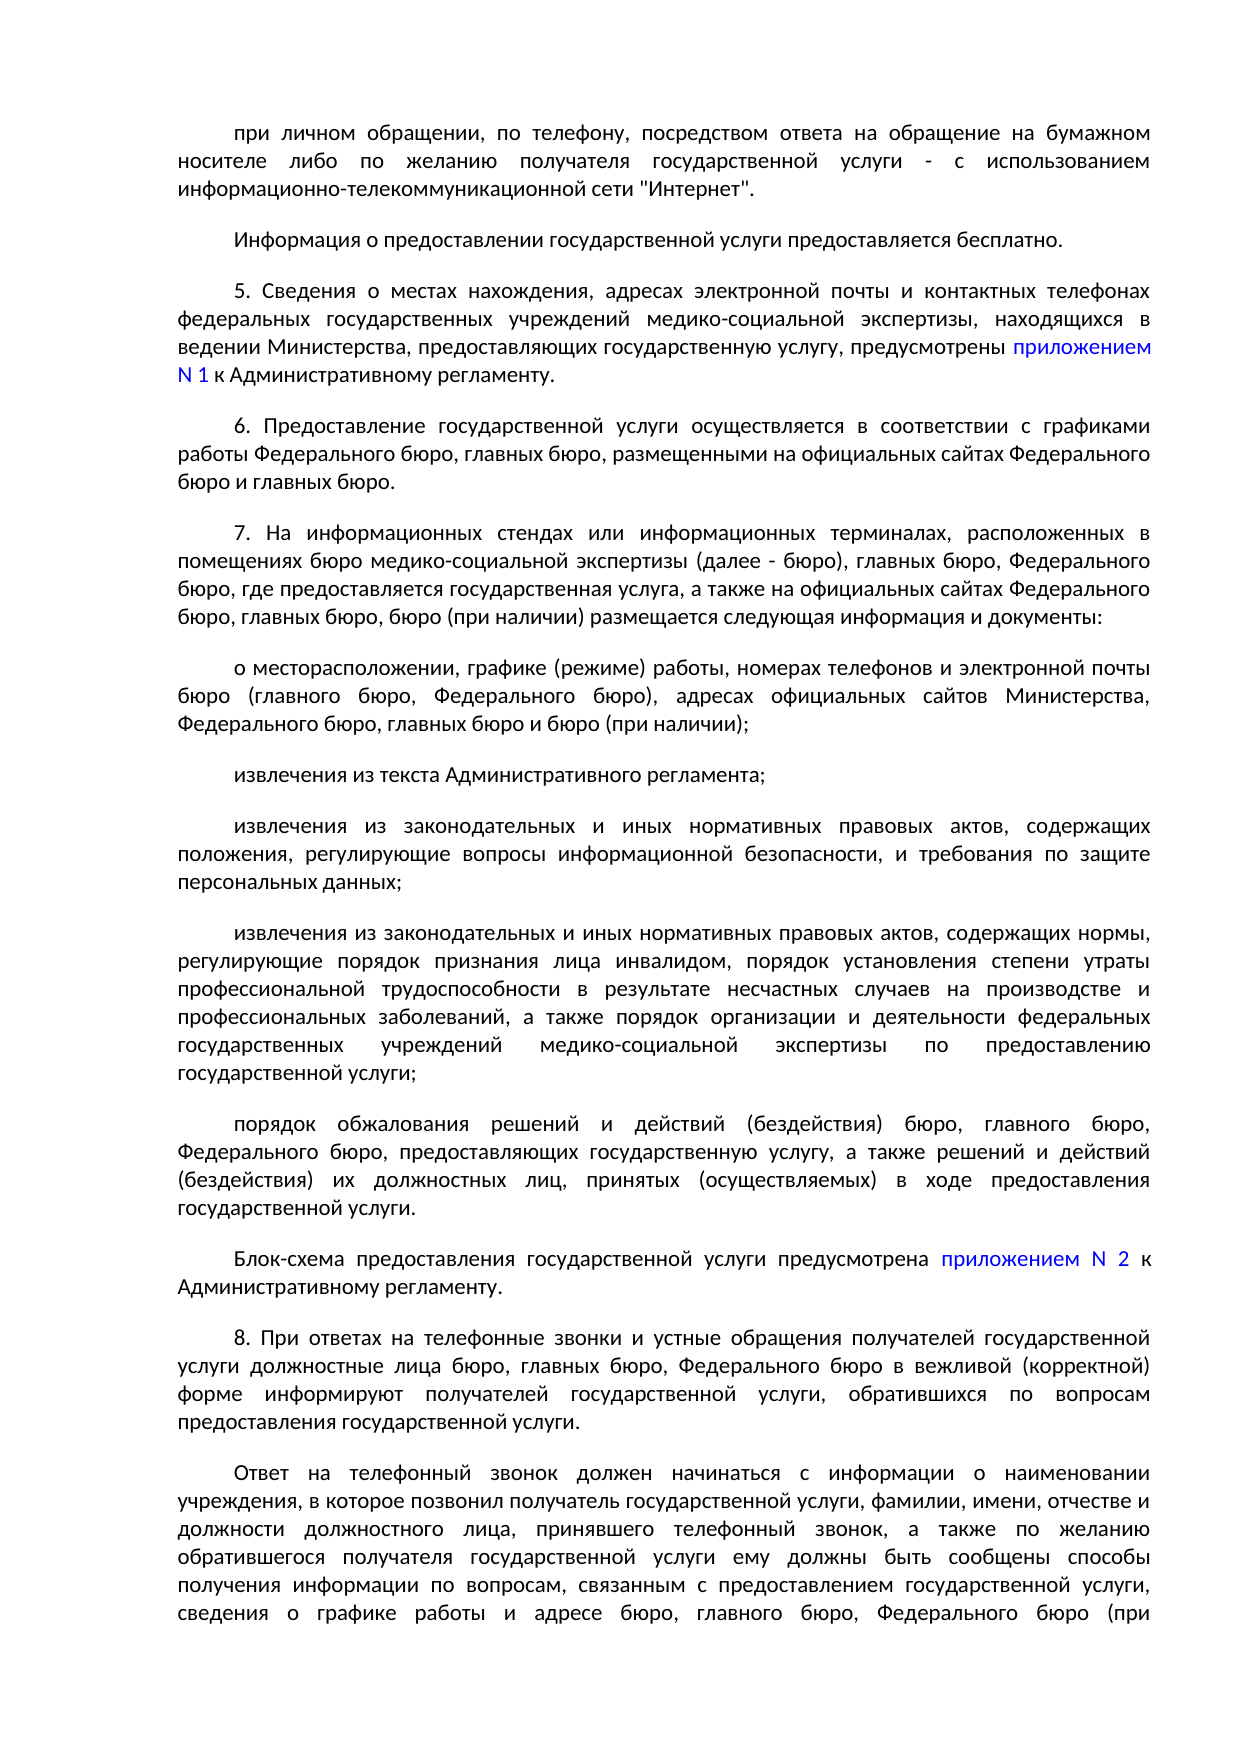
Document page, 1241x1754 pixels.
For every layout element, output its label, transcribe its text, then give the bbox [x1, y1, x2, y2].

text Блок-схема предоставления государственной услуги предусмотрена приложением N 2 к Административному регламенту. [177, 1244, 1152, 1300]
text порядок обжалования решений и действий (бездействия) бюро, главного бюро, Федерального бюро, предоставляющих государственную услугу, а также решений и действий (бездействия) их должностных лиц, принятых (осуществляемых) в ходе предоставления государственной услуги. [177, 1109, 1152, 1221]
text 5. Сведения о местах нахождения, адресах электронной почты и контактных телефонах федеральных государственных учреждений медико-социальной экспертизы, находящихся в ведении Министерства, предоставляющих государственную услугу, предусмотрены приложением N 1 к Административному регламенту. [177, 276, 1152, 388]
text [177, 1458, 1152, 1626]
text извлечения из законодательных и иных нормативных правовых актов, содержащих положения, регулирующие вопросы информационной безопасности, и требования по защите персональных данных; [177, 811, 1152, 895]
text при личном обращении, по телефону, посредством ответа на обращение на бумажном носителе либо по желанию получателя государственной услуги - с использованием информационно-телекоммуникационной сети "Интернет". [177, 118, 1152, 202]
text Информация о предоставлении государственной услуги предоставляется бесплатно. [177, 225, 1152, 253]
text 6. Предоставление государственной услуги осуществляется в соответствии с графиками работы Федерального бюро, главных бюро, размещенными на официальных сайтах Федерального бюро и главных бюро. [177, 411, 1152, 495]
text извлечения из законодательных и иных нормативных правовых актов, содержащих нормы, регулирующие порядок признания лица инвалидом, порядок установления степени утраты профессиональной трудоспособности в результате несчастных случаев на производстве и профессиональных заболеваний, а также порядок организации и деятельности федеральных государственных учреждений медико-социальной экспертизы по предоставлению государственной услуги; [177, 918, 1152, 1086]
text 7. На информационных стендах или информационных терминалах, расположенных в помещениях бюро медико-социальной экспертизы (далее - бюро), главных бюро, Федерального бюро, где предоставляется государственная услуга, а также на официальных сайтах Федерального бюро, главных бюро, бюро (при наличии) размещается следующая информация и документы: [177, 518, 1152, 630]
text о месторасположении, графике (режиме) работы, номерах телефонов и электронной почты бюро (главного бюро, Федерального бюро), адресах официальных сайтов Министерства, Федерального бюро, главных бюро и бюро (при наличии); [177, 653, 1152, 737]
text извлечения из текста Административного регламента; [177, 760, 1152, 788]
text 8. При ответах на телефонные звонки и устные обращения получателей государственной услуги должностные лица бюро, главных бюро, Федерального бюро в вежливой (корректной) форме информируют получателей государственной услуги, обратившихся по вопросам предоставления государственной услуги. [177, 1323, 1152, 1435]
